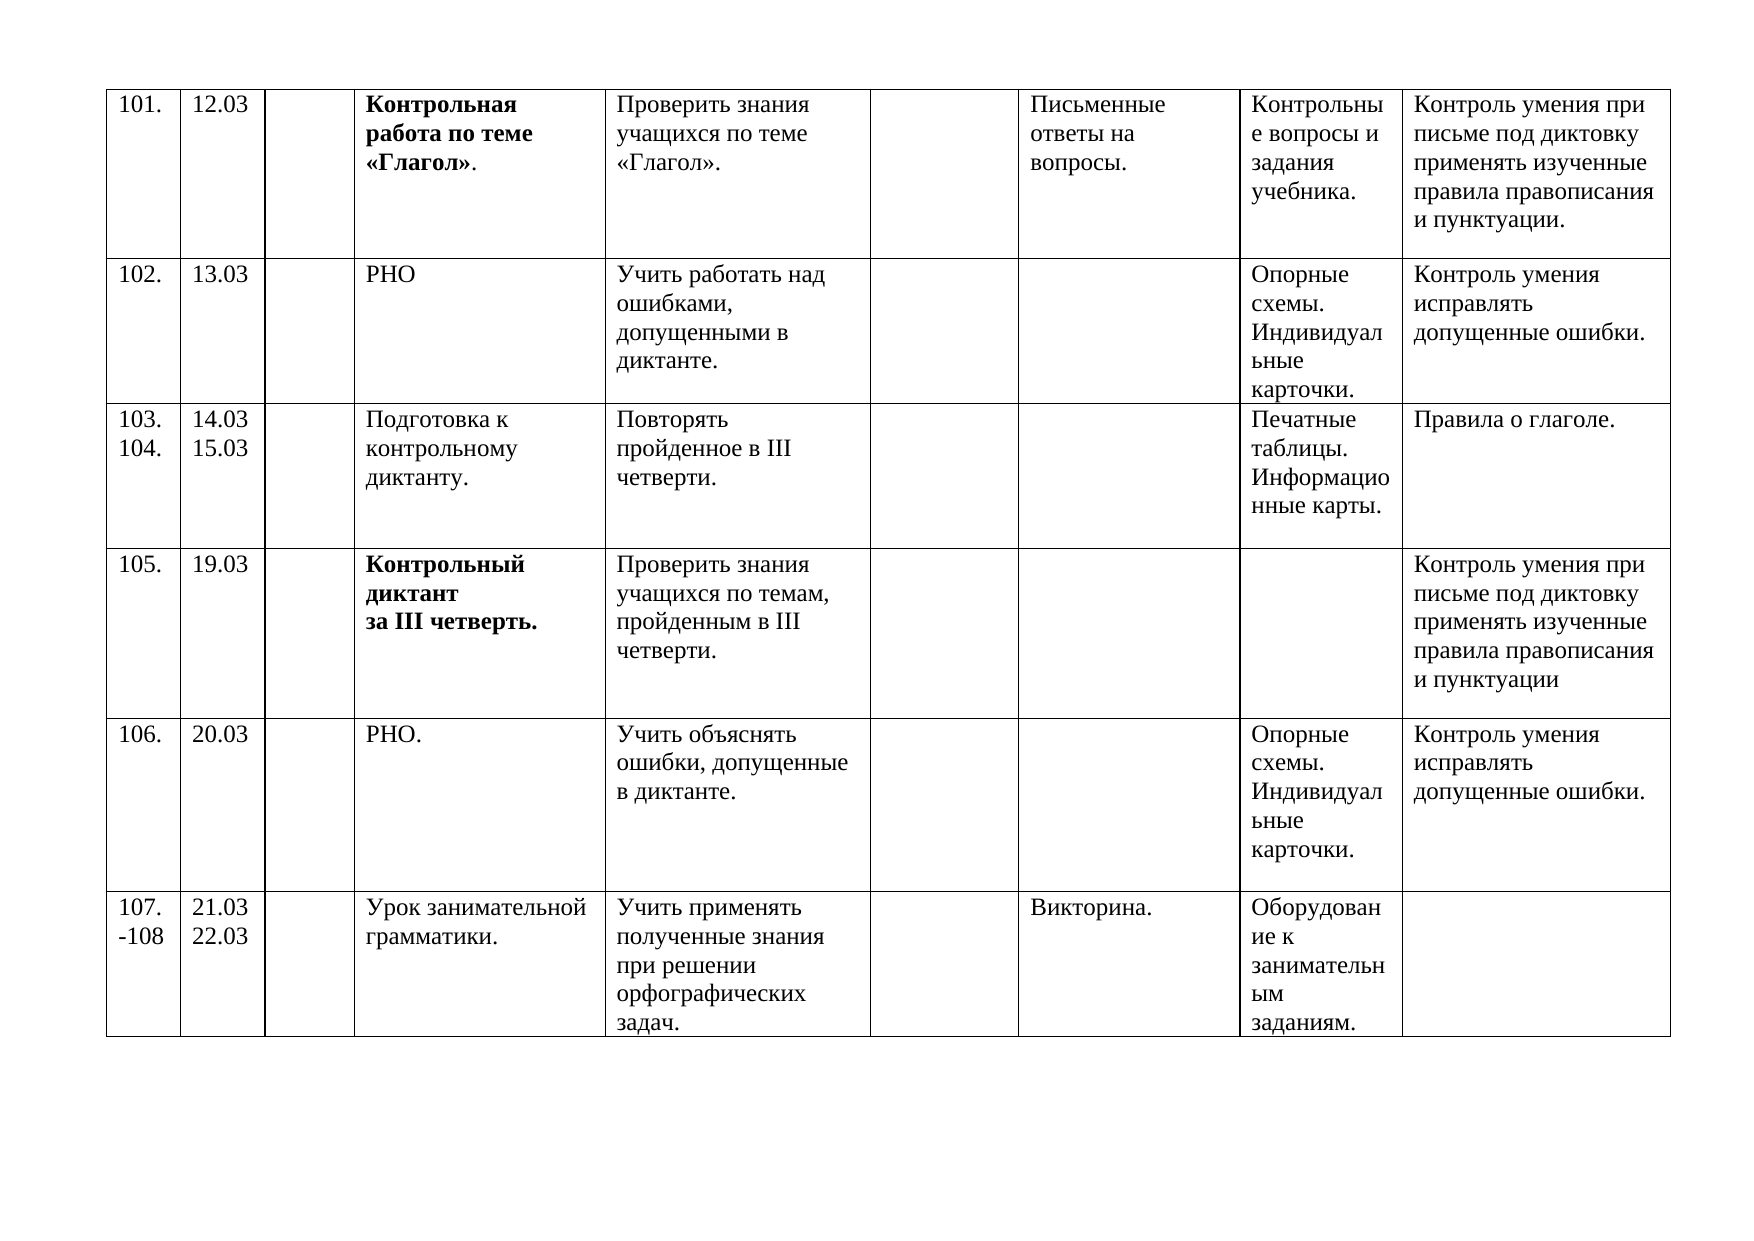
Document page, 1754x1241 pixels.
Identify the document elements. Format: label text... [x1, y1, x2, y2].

table_cell 20.03 [181, 719, 264, 891]
table_cell [266, 404, 354, 548]
table_cell [871, 259, 1018, 403]
table_cell 106. [107, 719, 180, 891]
table_cell 101. [107, 90, 180, 258]
table_cell [871, 719, 1018, 891]
table_cell [266, 892, 354, 1036]
table_cell РНО [355, 259, 605, 403]
table_cell [1241, 549, 1402, 718]
table_cell 14.03 15.03 [181, 404, 264, 548]
table_cell РНО. [355, 719, 605, 891]
table_cell [871, 892, 1018, 1036]
table_cell Контроль умения исправлять допущенные ошибки. [1403, 719, 1670, 891]
table_cell Контроль умения при письме под диктовку применять изученные правила правописания и пунктуации. [1403, 90, 1670, 258]
table_cell [1019, 719, 1239, 891]
table_cell [871, 90, 1018, 258]
table_cell Контрольный диктант за III четверть. [355, 549, 605, 718]
table_cell Письменные ответы на вопросы. [1019, 90, 1239, 258]
table_cell 13.03 [181, 259, 264, 403]
table_cell [871, 404, 1018, 548]
table_cell [1019, 259, 1239, 403]
table_cell [266, 719, 354, 891]
table_cell [266, 90, 354, 258]
table_cell Контроль умения исправлять допущенные ошибки. [1403, 259, 1670, 403]
table_cell Повторять пройденное в III четверти. [606, 404, 870, 548]
table_cell Печатные таблицы. Информационные карты. [1241, 404, 1402, 548]
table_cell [355, 892, 605, 1036]
table_cell Проверить знания учащихся по теме «Глагол». [606, 90, 870, 258]
table_cell Проверить знания учащихся по темам, пройденным в III четверти. [606, 549, 870, 718]
table_cell Контроль умения при письме под диктовку применять изученные правила правописания и пунктуации [1403, 549, 1670, 718]
table_cell [1019, 404, 1239, 548]
table_cell Учить работать над ошибками, допущенными в диктанте. [606, 259, 870, 403]
table_cell 102. [107, 259, 180, 403]
table_cell Контрольные вопросы и задания учебника. [1241, 90, 1402, 258]
table_cell Опорные схемы. Индивидуальные карточки. [1241, 259, 1402, 403]
table_cell 103.104. [107, 404, 180, 548]
table_cell 12.03 [181, 90, 264, 258]
table_cell [1019, 549, 1239, 718]
table_cell Учить объяснять ошибки, допущенные в диктанте. [606, 719, 870, 891]
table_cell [1241, 892, 1402, 1036]
table_cell [1403, 892, 1670, 1036]
table_cell 21.03 22.03 [181, 892, 264, 1036]
table_cell [871, 549, 1018, 718]
table_cell Контрольная работа по теме «Глагол». [355, 90, 605, 258]
table_cell 107.-108 [107, 892, 180, 1036]
table_cell Опорные схемы. Индивидуальные карточки. [1241, 719, 1402, 891]
table_cell 19.03 [181, 549, 264, 718]
table_cell Правила о глаголе. [1403, 404, 1670, 548]
table_cell [266, 549, 354, 718]
table_cell 105. [107, 549, 180, 718]
table_cell [266, 259, 354, 403]
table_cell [606, 892, 870, 1036]
table_cell Викторина. [1019, 892, 1239, 1036]
table_cell Подготовка к контрольному диктанту. [355, 404, 605, 548]
